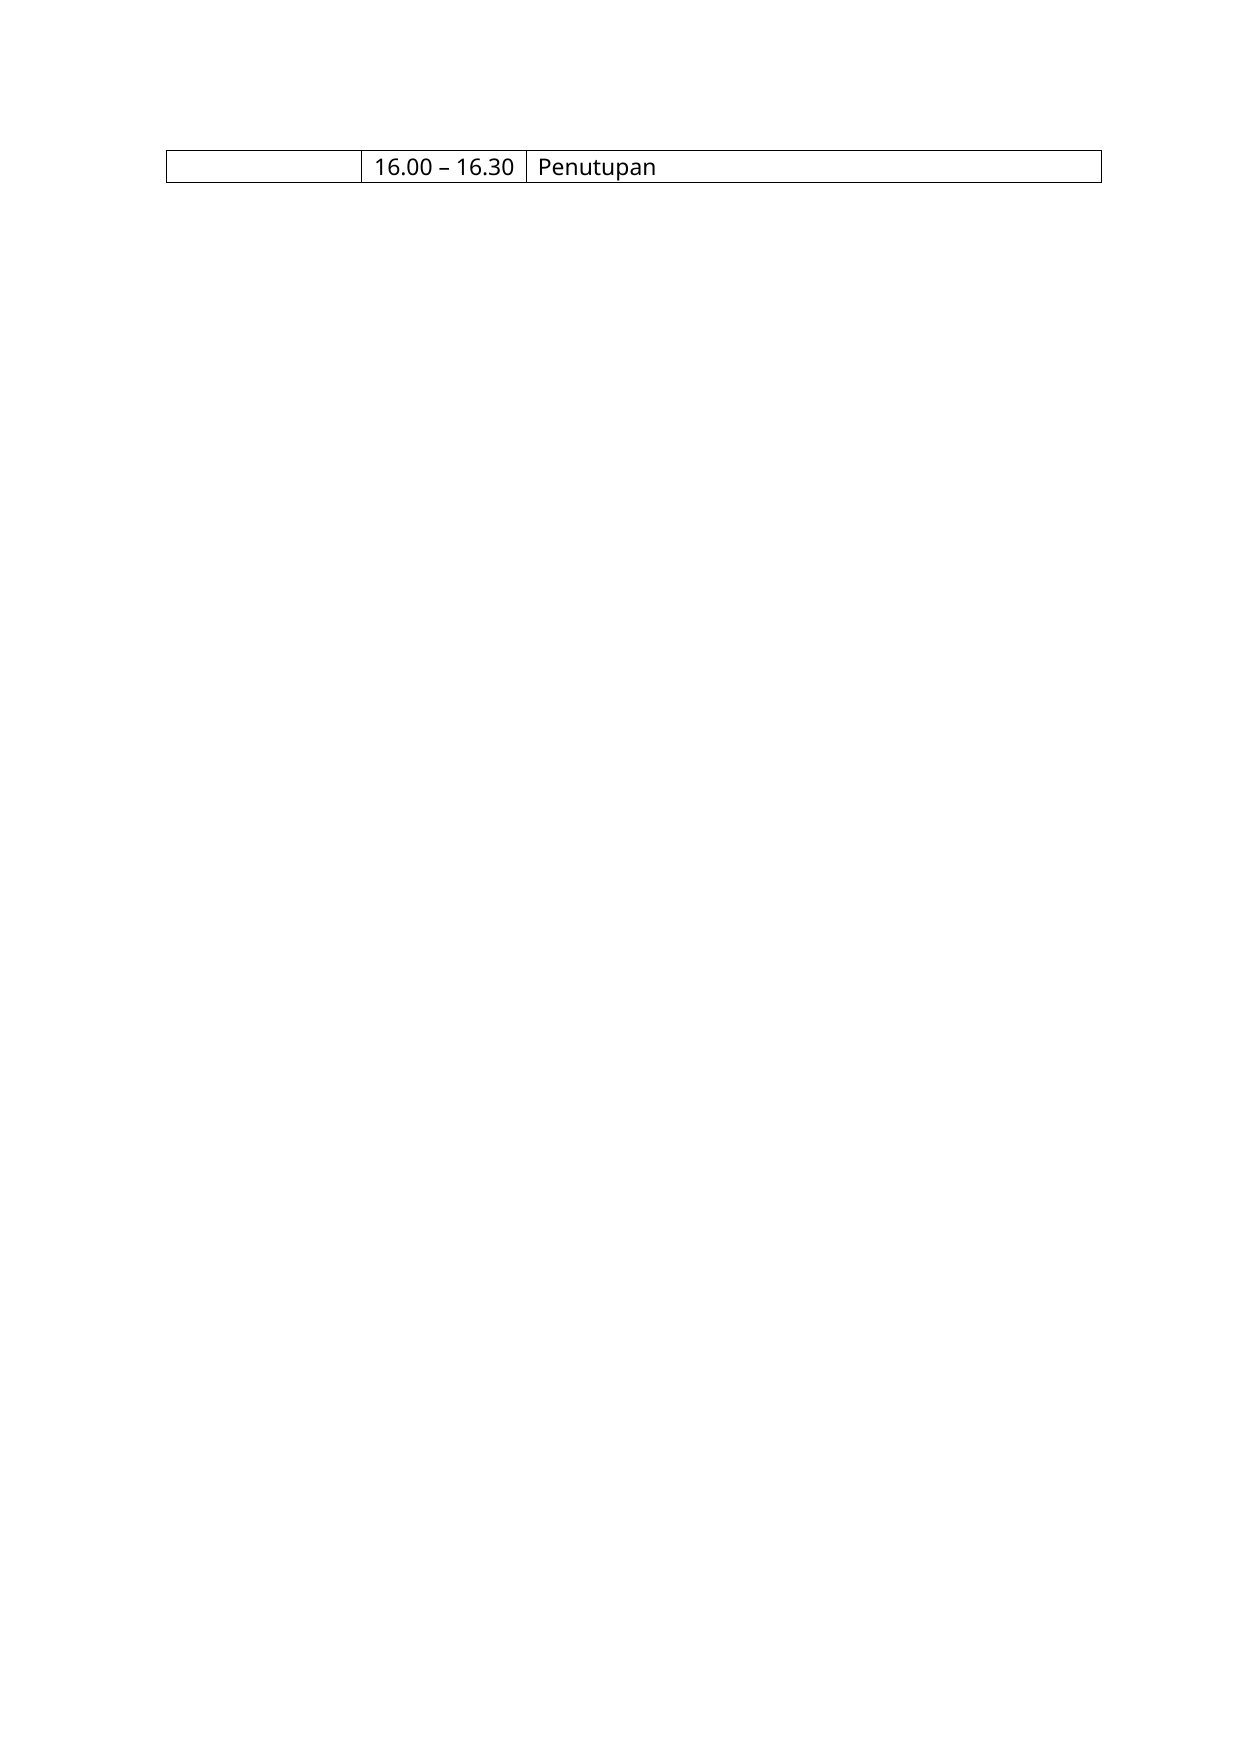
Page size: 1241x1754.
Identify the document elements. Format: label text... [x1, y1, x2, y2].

table_cell 16.00 – 16.30 [362, 151, 526, 182]
table_cell Penutupan [527, 151, 1101, 182]
